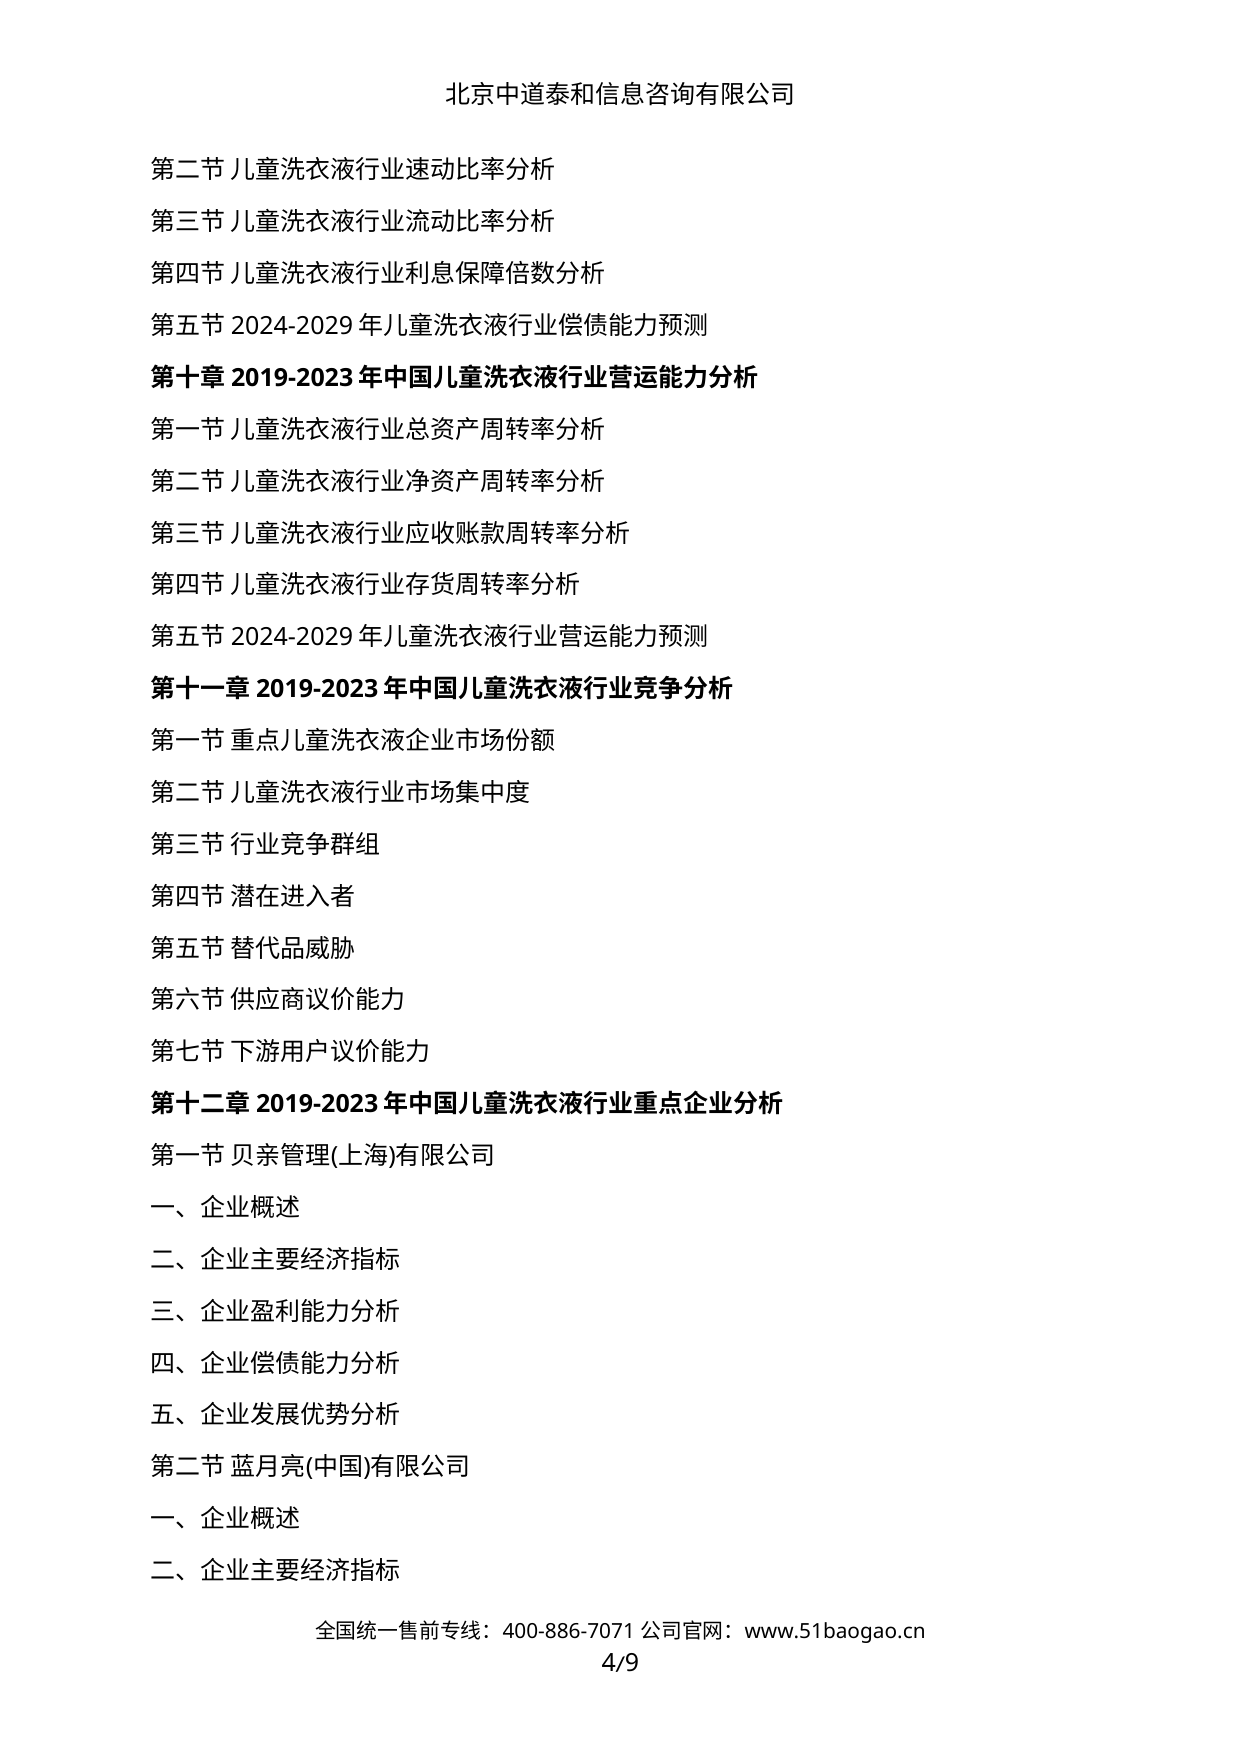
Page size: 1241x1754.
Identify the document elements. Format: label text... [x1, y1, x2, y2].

text 二、企业主要经济指标 [150, 1551, 1090, 1587]
text 第二节 蓝月亮(中国)有限公司 [150, 1447, 1090, 1483]
text 二、企业主要经济指标 [150, 1239, 1090, 1276]
text 第五节 2024-2029年儿童洗衣液行业偿债能力预测 [150, 306, 1090, 342]
text 第三节 行业竞争群组 [150, 824, 1090, 861]
text 第三节 儿童洗衣液行业流动比率分析 [150, 202, 1090, 238]
text 第十二章 2019-2023年中国儿童洗衣液行业重点企业分析 [150, 1084, 1090, 1120]
text 第七节 下游用户议价能力 [150, 1032, 1090, 1068]
text 第二节 儿童洗衣液行业净资产周转率分析 [150, 461, 1090, 497]
text 一、企业概述 [150, 1499, 1090, 1535]
text 第六节 供应商议价能力 [150, 980, 1090, 1016]
text 第十一章 2019-2023年中国儿童洗衣液行业竞争分析 [150, 669, 1090, 705]
text 一、企业概述 [150, 1187, 1090, 1224]
text 第十章 2019-2023年中国儿童洗衣液行业营运能力分析 [150, 357, 1090, 394]
text 四、企业偿债能力分析 [150, 1343, 1090, 1379]
text 三、企业盈利能力分析 [150, 1291, 1090, 1327]
text 第五节 替代品威胁 [150, 928, 1090, 964]
text 第一节 重点儿童洗衣液企业市场份额 [150, 721, 1090, 757]
text 五、企业发展优势分析 [150, 1395, 1090, 1431]
text 第四节 儿童洗衣液行业利息保障倍数分析 [150, 254, 1090, 290]
text 第二节 儿童洗衣液行业市场集中度 [150, 772, 1090, 809]
text 第四节 潜在进入者 [150, 876, 1090, 912]
text 第一节 贝亲管理(上海)有限公司 [150, 1136, 1090, 1172]
text 第二节 儿童洗衣液行业速动比率分析 [150, 150, 1090, 186]
text 第三节 儿童洗衣液行业应收账款周转率分析 [150, 513, 1090, 549]
text 第一节 儿童洗衣液行业总资产周转率分析 [150, 409, 1090, 446]
text 第五节 2024-2029年儿童洗衣液行业营运能力预测 [150, 617, 1090, 653]
text 第四节 儿童洗衣液行业存货周转率分析 [150, 565, 1090, 601]
